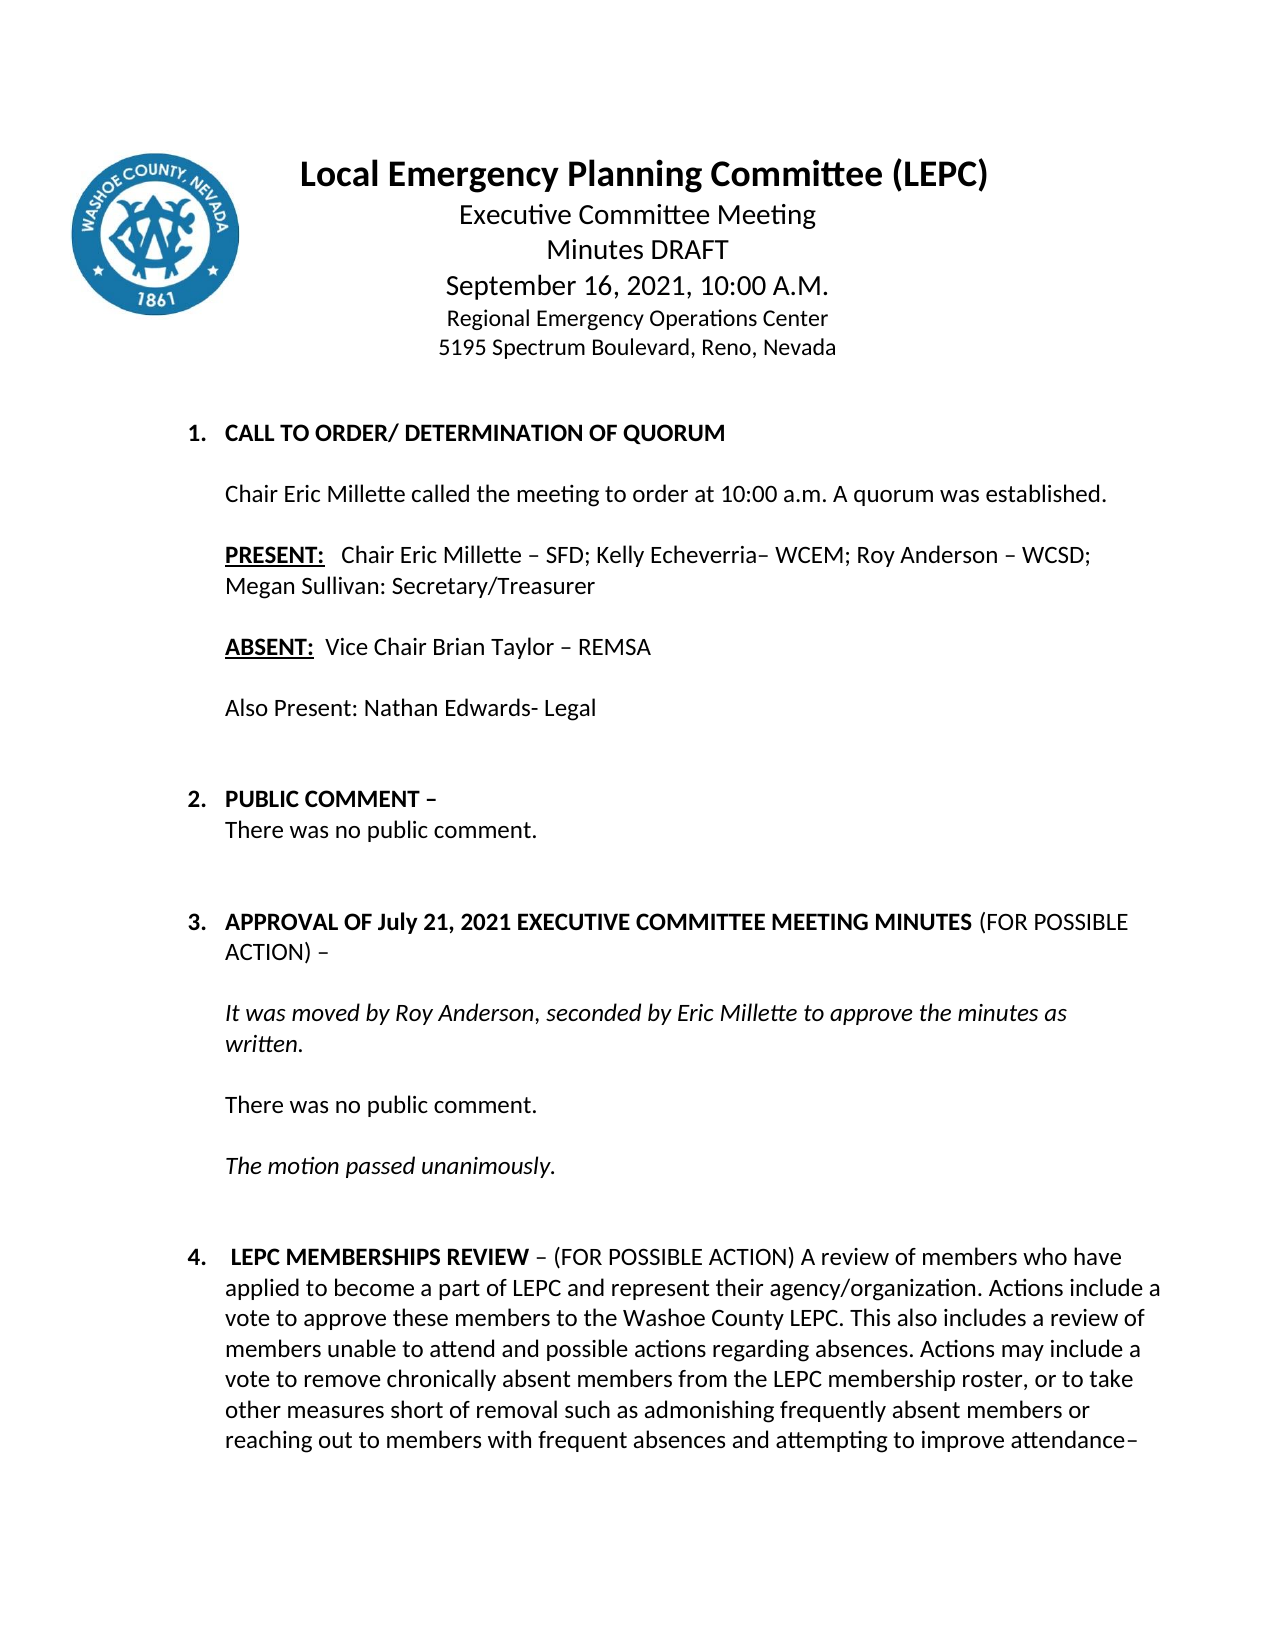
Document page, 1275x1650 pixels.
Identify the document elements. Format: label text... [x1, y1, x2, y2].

text It was moved by Roy Anderson, seconded by Eric Millette to approve the minutes as written. [225, 997, 1125, 1058]
text There was no public comment. [225, 814, 1166, 844]
text Regional Emergency Operations Center [150, 303, 1125, 332]
list PUBLIC COMMENT – [187, 783, 1166, 814]
picture [70, 150, 240, 320]
text September 16, 2021, 10:00 A.M. [240, 267, 1125, 303]
text There was no public comment. [225, 1089, 1125, 1119]
text Minutes DRAFT [240, 231, 1125, 267]
text ABSENT: Vice Chair Brian Taylor – REMSA [225, 631, 1125, 661]
text Chair Eric Millette called the meeting to order at 10:00 a.m. A quorum was established. [225, 478, 1125, 509]
list APPROVAL OF July 21, 2021 EXECUTIVE COMMITTEE MEETING MINUTES (FOR POSSIBLE ACTION) – [187, 906, 1166, 967]
text The motion passed unanimously. [225, 1150, 1125, 1180]
text Also Present: Nathan Edwards- Legal [225, 692, 1125, 722]
list CALL TO ORDER/ DETERMINATION OF QUORUM [187, 417, 1125, 448]
list LEPC MEMBERSHIPS REVIEW – (FOR POSSIBLE ACTION) A review of members who have applied to become a part of LEPC and represent their agency/organization. Actions include a vote to approve these members to the Washoe County LEPC. This also includes a review of members unable to attend and possible actions regarding absences. Actions may include a vote to remove chronically absent members from the LEPC membership roster, or to take other measures short of removal such as admonishing frequently absent members or reaching out to members with frequent absences and attempting to improve attendance– [187, 1241, 1166, 1455]
text PRESENT: Chair Eric Millette – SFD; Kelly Echeverria– WCEM; Roy Anderson – WCSD; Megan Sullivan: Secretary/Treasurer [225, 539, 1125, 600]
text Executive Committee Meeting [240, 196, 1125, 231]
text Local Emergency Planning Committee (LEPC) [300, 150, 1125, 196]
text 5195 Spectrum Boulevard, Reno, Nevada [150, 332, 1125, 361]
